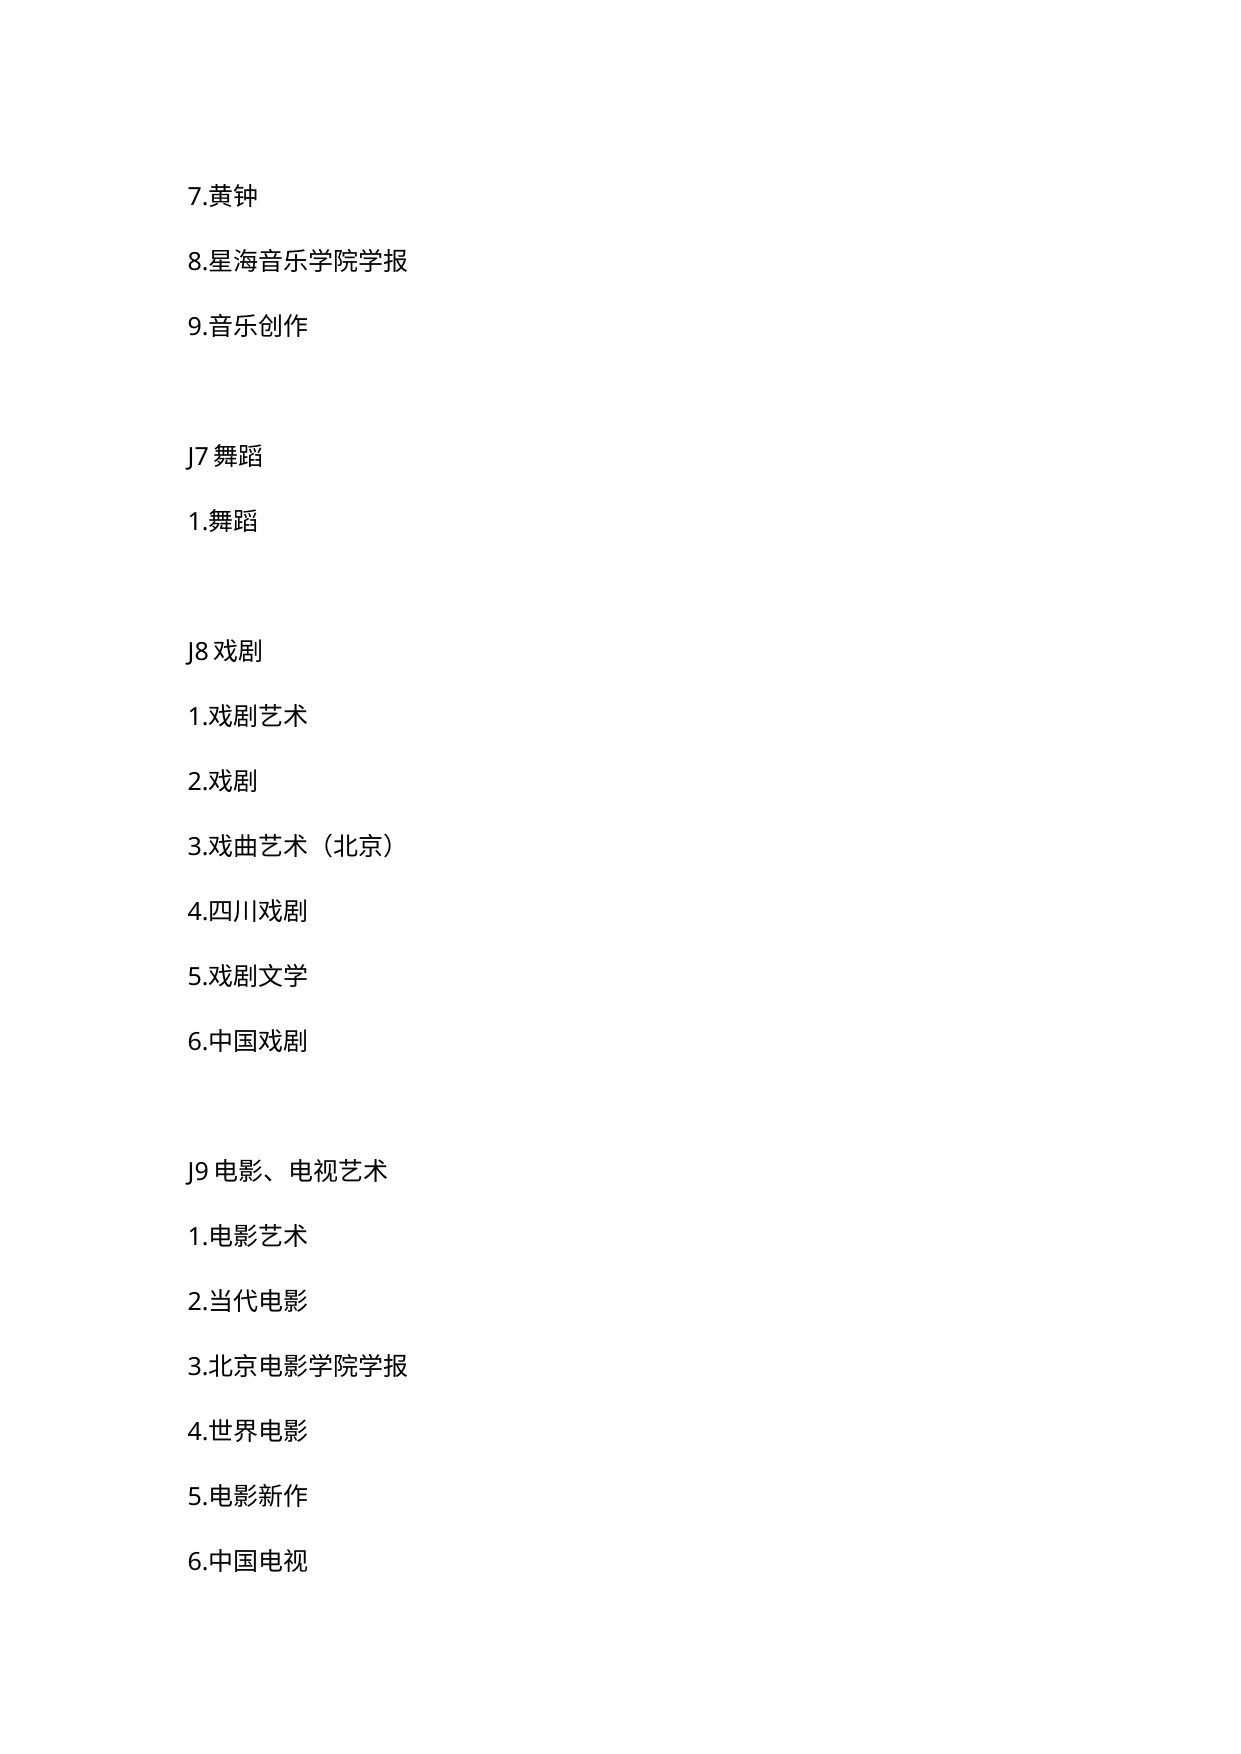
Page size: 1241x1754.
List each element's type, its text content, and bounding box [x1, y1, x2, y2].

text J8戏剧 1.戏剧艺术 2.戏剧 3.戏曲艺术（北京） 4.四川戏剧 5.戏剧文学 6.中国戏剧 [187, 552, 1053, 1072]
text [187, 1072, 1053, 1592]
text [187, 162, 1053, 357]
text J7舞蹈 1.舞蹈 [187, 357, 1053, 552]
